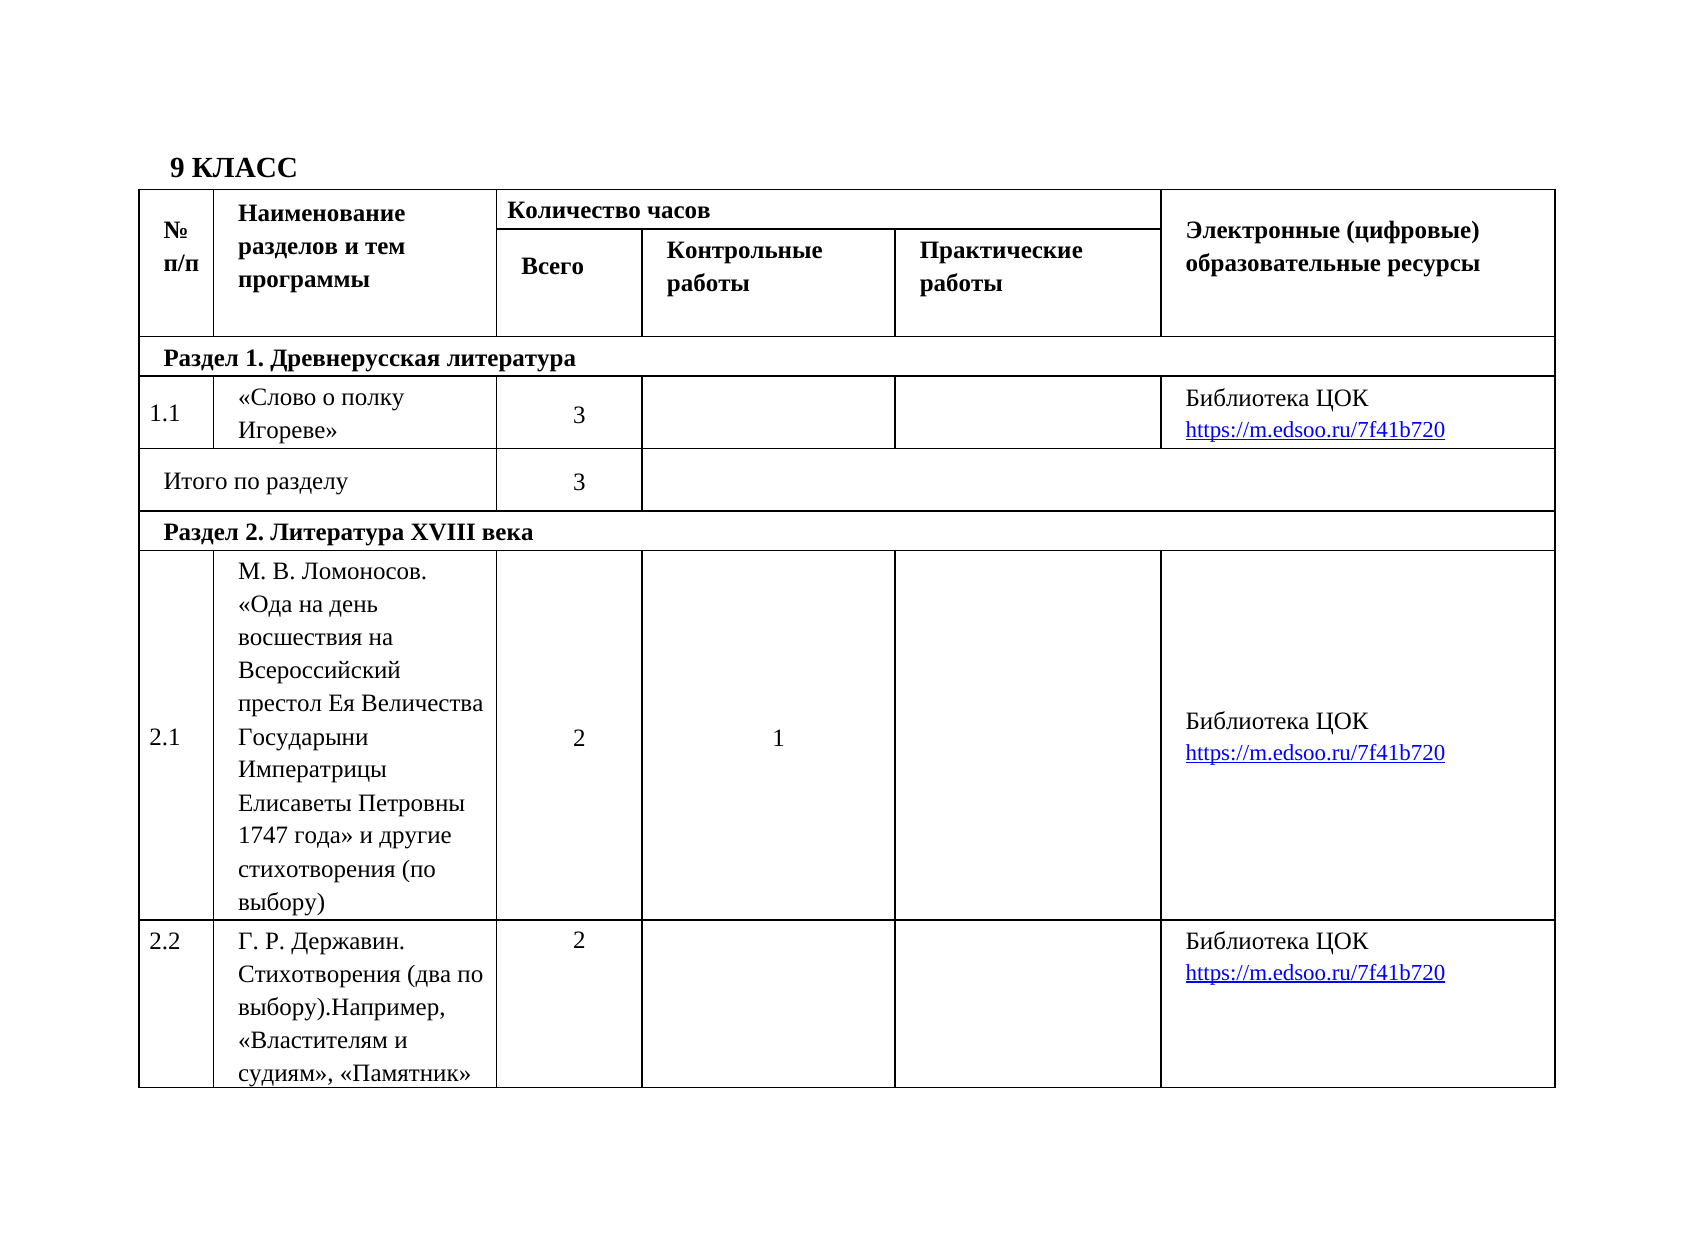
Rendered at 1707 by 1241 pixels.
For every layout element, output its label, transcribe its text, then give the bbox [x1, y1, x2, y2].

table_cell [643, 449, 1554, 510]
table_cell [896, 921, 1160, 1087]
table_cell [896, 377, 1160, 448]
table_cell Библиотека ЦОК https://m.edsoo.ru/7f41b720 [1162, 377, 1554, 448]
table_header Наименование разделов и тем программы [214, 190, 496, 336]
table_cell 3 [497, 377, 641, 448]
table_cell [643, 377, 894, 448]
table_cell Итого по разделу [140, 449, 496, 510]
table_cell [1162, 921, 1554, 1087]
table_cell Контрольные работы [643, 230, 894, 336]
text 9 КЛАСС [162, 150, 1557, 183]
table_cell Всего [497, 230, 641, 336]
table_cell 1 [643, 551, 894, 919]
table_header Электронные (цифровые) образовательные ресурсы [1162, 190, 1554, 336]
table_cell 2 [497, 921, 641, 1087]
table_cell 1.1 [140, 377, 213, 448]
table_header № п/п [140, 190, 213, 336]
table_cell Раздел 1. Древнерусская литература [140, 337, 1554, 375]
table_cell [643, 921, 894, 1087]
table_cell Раздел 2. Литература XVIII века [140, 512, 1554, 550]
table_cell 3 [497, 449, 641, 510]
table_cell «Слово о полку Игореве» [214, 377, 496, 448]
table_cell 2.2 [140, 921, 213, 1087]
table_header Количество часов [497, 190, 1160, 228]
table_cell М. В. Ломоносов. «Ода на день восшествия на Всероссийский престол Ея Величества Государыни Императрицы Елисаветы Петровны 1747 года» и другие стихотворения (по выбору) [214, 551, 496, 919]
table_cell Практические работы [896, 230, 1160, 336]
table_cell 2 [497, 551, 641, 919]
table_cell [1162, 551, 1554, 919]
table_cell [214, 921, 496, 1087]
table_cell [896, 551, 1160, 919]
table_cell 2.1 [140, 551, 213, 919]
